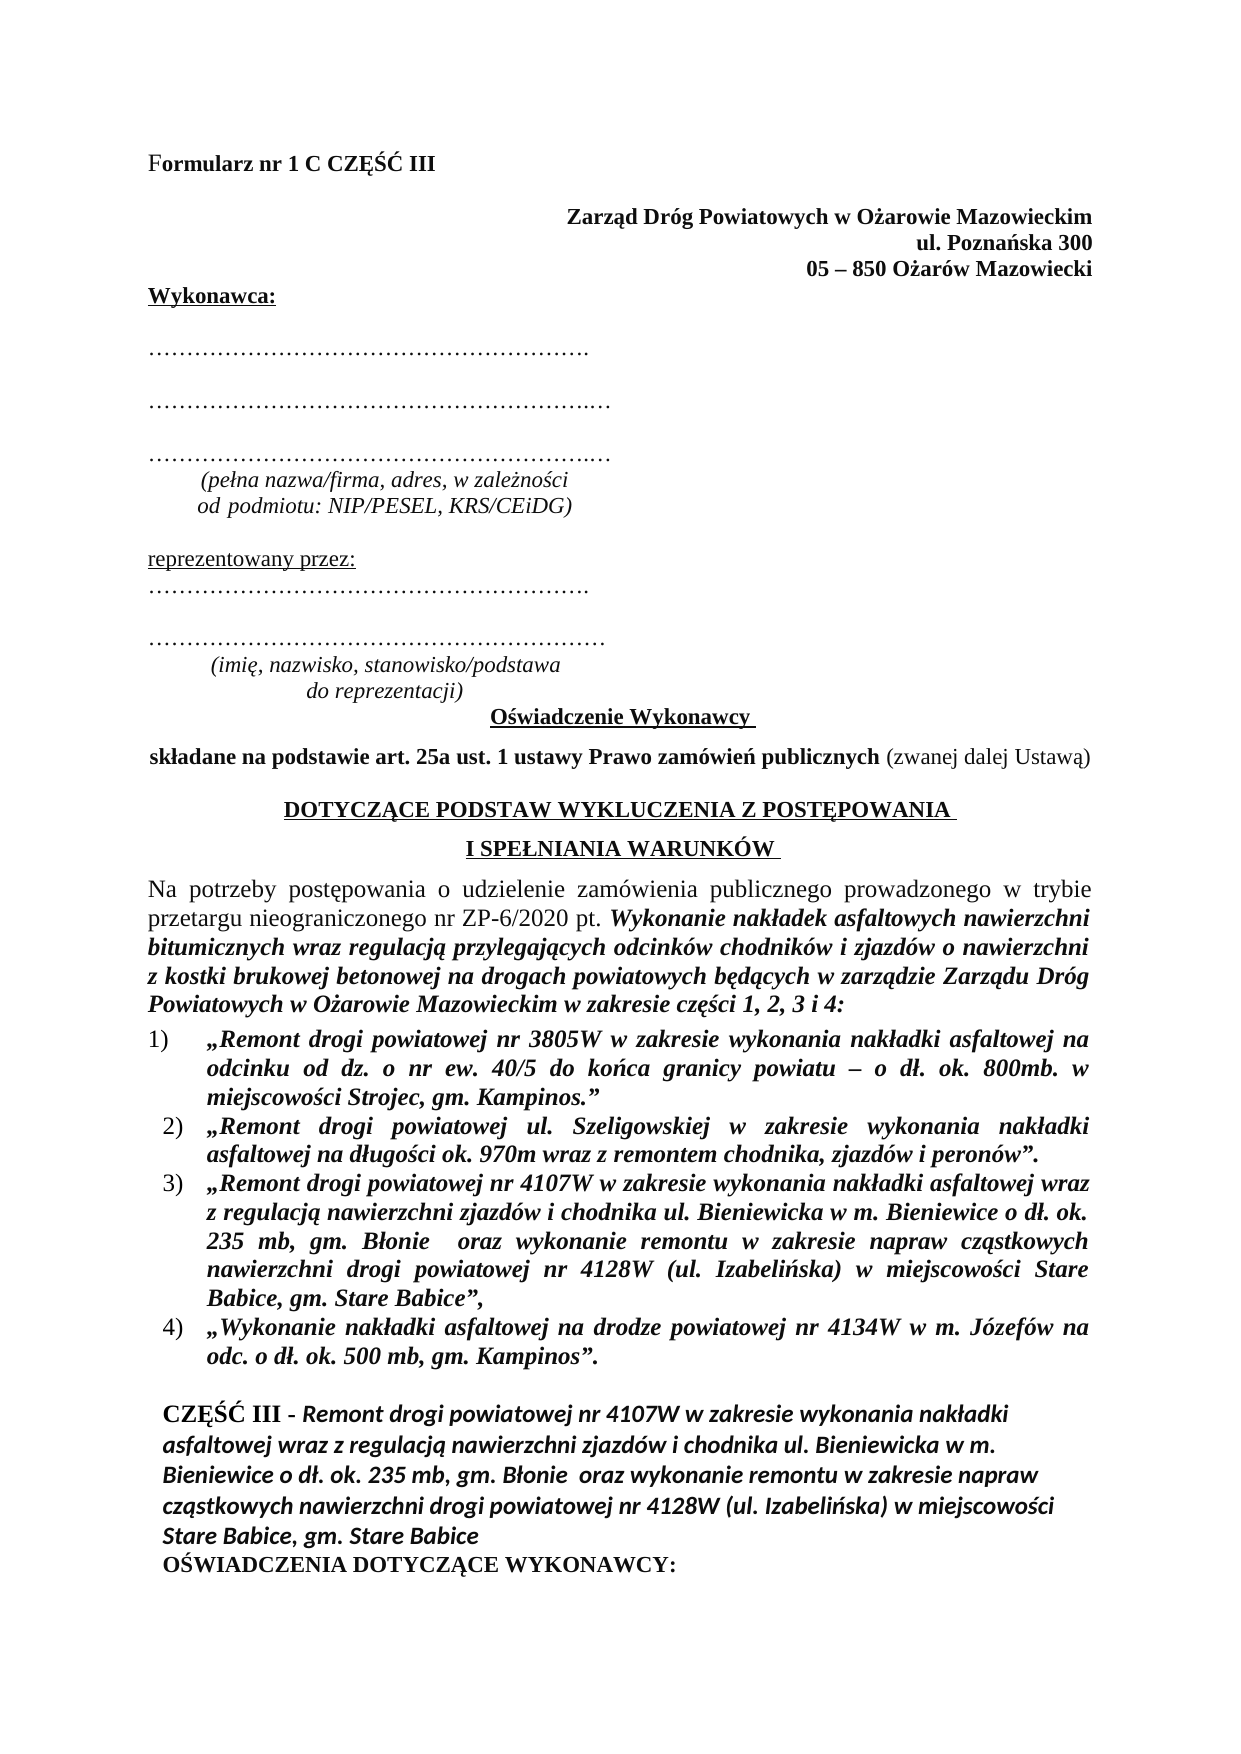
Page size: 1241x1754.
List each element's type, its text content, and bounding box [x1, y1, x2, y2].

text …………………………………………………. [148, 334, 624, 361]
text Oświadczenie Wykonawcy [148, 703, 1093, 730]
text Wykonawca: [148, 282, 472, 308]
text ………………………………………………….… [148, 440, 624, 466]
text ………………………………………………….… [148, 387, 624, 413]
text (imię, nazwisko, stanowisko/podstawa do reprezentacji) [148, 651, 624, 703]
text Zarząd Dróg Powiatowych w Ożarowie Mazowieckim [148, 203, 1093, 229]
text …………………………………………………. [148, 572, 624, 598]
text reprezentowany przez: [148, 545, 624, 572]
text Na potrzeby postępowania o udzielenie zamówienia publicznego prowadzonego w trybie przetargu nieograniczonego nr ZP-6/2020 pt. Wykonanie nakładek asfaltowych nawierzchni bitumicznych wraz regulacją przylegających odcinków chodników i zjazdów o nawierzchni z kostki brukowej betonowej na drogach powiatowych będących w zarządzie Zarządu Dróg Powiatowych w Ożarowie Mazowieckim w zakresie części 1, 2, 3 i 4: [148, 874, 1093, 1018]
text Formularz nr 1 C CZĘŚĆ III [148, 148, 1093, 176]
text 05 – 850 Ożarów Mazowiecki [148, 255, 1093, 282]
text OŚWIADCZENIA DOTYCZĄCE WYKONAWCY: [162, 1551, 1093, 1577]
list „Remont drogi powiatowej nr 3805W w zakresie wykonania nakładki asfaltowej na odcinku od dz. o nr ew. 40/5 do końca granicy powiatu – o dł. ok. 800mb. w miejscowości Strojec, gm. Kampinos.” [148, 1024, 1093, 1111]
text CZĘŚĆ III - Remont drogi powiatowej nr 4107W w zakresie wykonania nakładki asfaltowej wraz z regulacją nawierzchni zjazdów i chodnika ul. Bieniewicka w m. Bieniewice o dł. ok. 235 mb, gm. Błonie oraz wykonanie remontu w zakresie napraw cząstkowych nawierzchni drogi powiatowej nr 4128W (ul. Izabelińska) w miejscowości Stare Babice, gm. Stare Babice [162, 1398, 1093, 1551]
text (pełna nazwa/firma, adres, w zależności od podmiotu: NIP/PESEL, KRS/CEiDG) [148, 466, 624, 519]
list „Wykonanie nakładki asfaltowej na drodze powiatowej nr 4134W w m. Józefów na odc. o dł. ok. 500 mb, gm. Kampinos”. [162, 1312, 1093, 1369]
text DOTYCZĄCE PODSTAW WYKLUCZENIA Z POSTĘPOWANIA I SPEŁNIANIA WARUNKÓW [148, 796, 1093, 861]
list „Remont drogi powiatowej ul. Szeligowskiej w zakresie wykonania nakładki asfaltowej na długości ok. 970m wraz z remontem chodnika, zjazdów i peronów”. [162, 1111, 1093, 1168]
text ul. Poznańska 300 [148, 229, 1093, 255]
list „Remont drogi powiatowej nr 4107W w zakresie wykonania nakładki asfaltowej wraz z regulacją nawierzchni zjazdów i chodnika ul. Bieniewicka w m. Bieniewice o dł. ok. 235 mb, gm. Błonie oraz wykonanie remontu w zakresie napraw cząstkowych nawierzchni drogi powiatowej nr 4128W (ul. Izabelińska) w miejscowości Stare Babice, gm. Stare Babice”, [162, 1168, 1093, 1312]
text składane na podstawie art. 25a ust. 1 ustawy Prawo zamówień publicznych (zwanej dalej Ustawą) [148, 743, 1093, 769]
text …………………………………………………… [148, 624, 624, 651]
